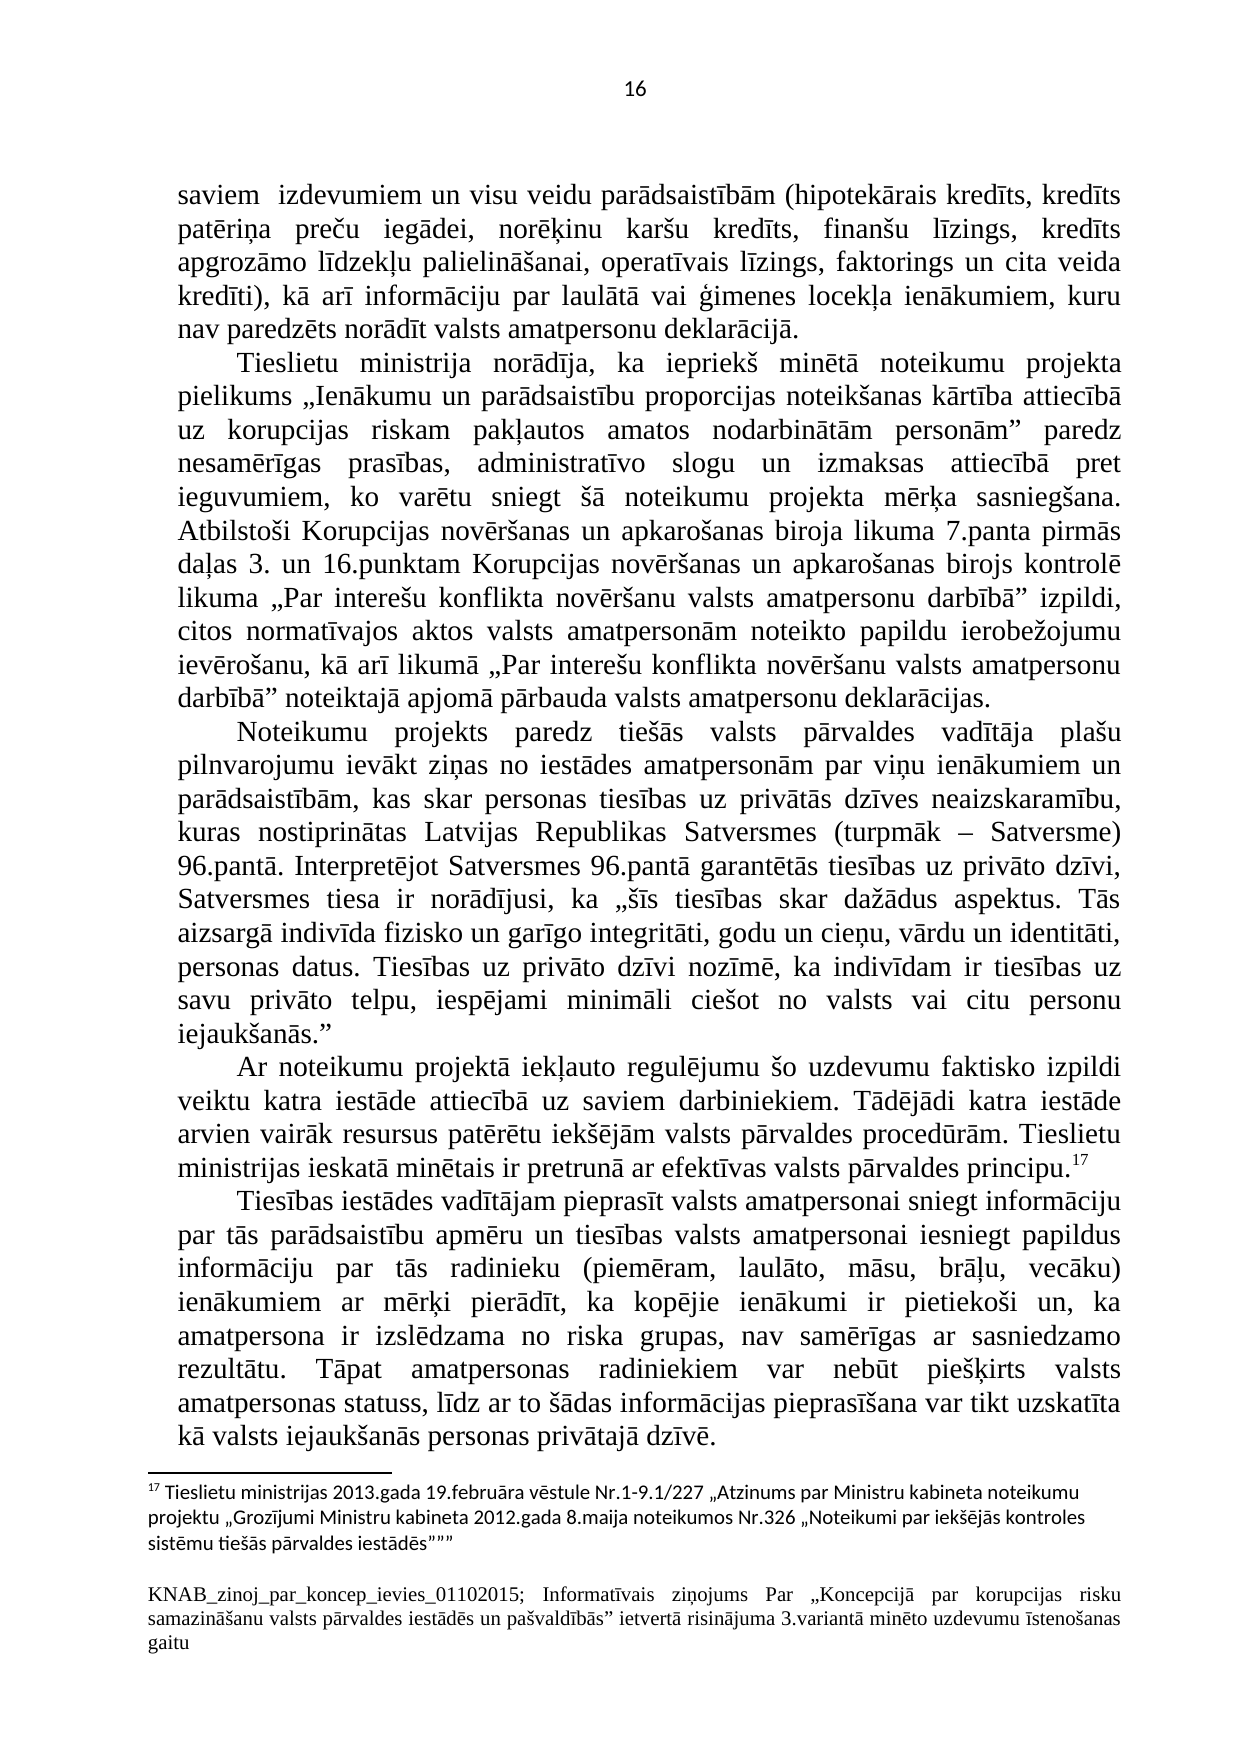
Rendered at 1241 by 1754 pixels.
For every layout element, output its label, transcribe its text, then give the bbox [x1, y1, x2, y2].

text Ar noteikumu projektā iekļauto regulējumu šo uzdevumu faktisko izpildi veiktu katra iestāde attiecībā uz saviem darbiniekiem. Tādējādi katra iestāde arvien vairāk resursus patērētu iekšējām valsts pārvaldes procedūrām. Tieslietu ministrijas ieskatā minētais ir pretrunā ar efektīvas valsts pārvaldes principu. [177, 1049, 1122, 1183]
text Noteikumu projekts paredz tiešās valsts pārvaldes vadītāja plašu pilnvarojumu ievākt ziņas no iestādes amatpersonām par viņu ienākumiem un parādsaistībām, kas skar personas tiesības uz privātās dzīves neaizskaramību, kuras nostiprinātas Latvijas Republikas Satversmes (turpmāk – Satversme) 96.pantā. Interpretējot Satversmes 96.pantā garantētās tiesības uz privāto dzīvi, Satversmes tiesa ir norādījusi, ka „šīs tiesības skar dažādus aspektus. Tās aizsargā indivīda fizisko un garīgo integritāti, godu un cieņu, vārdu un identitāti, personas datus. Tiesības uz privāto dzīvi nozīmē, ka indivīdam ir tiesības uz savu privāto telpu, iespējami minimāli ciešot no valsts vai citu personu iejaukšanās.” [177, 714, 1122, 1049]
text Tieslietu ministrija norādīja, ka iepriekš minētā noteikumu projekta pielikums „Ienākumu un parādsaistību proporcijas noteikšanas kārtība attiecībā uz korupcijas riskam pakļautos amatos nodarbinātām personām” paredz nesamērīgas prasības, administratīvo slogu un izmaksas attiecībā pret ieguvumiem, ko varētu sniegt šā noteikumu projekta mērķa sasniegšana. Atbilstoši Korupcijas novēršanas un apkarošanas biroja likuma 7.panta pirmās daļas 3. un 16.punktam Korupcijas novēršanas un apkarošanas birojs kontrolē likuma „Par interešu konflikta novēršanu valsts amatpersonu darbībā” izpildi, citos normatīvajos aktos valsts amatpersonām noteikto papildu ierobežojumu ievērošanu, kā arī likumā „Par interešu konflikta novēršanu valsts amatpersonu darbībā” noteiktajā apjomā pārbauda valsts amatpersonu deklarācijas. [177, 345, 1122, 714]
text Tiesības iestādes vadītājam pieprasīt valsts amatpersonai sniegt informāciju par tās parādsaistību apmēru un tiesības valsts amatpersonai iesniegt papildus informāciju par tās radinieku (piemēram, laulāto, māsu, brāļu, vecāku) ienākumiem ar mērķi pierādīt, ka kopējie ienākumi ir pietiekoši un, ka amatpersona ir izslēdzama no riska grupas, nav samērīgas ar sasniedzamo rezultātu. Tāpat amatpersonas radiniekiem var nebūt piešķirts valsts amatpersonas statuss, līdz ar to šādas informācijas pieprasīšana var tikt uzskatīta kā valsts iejaukšanās personas privātajā dzīvē. [177, 1183, 1122, 1452]
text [177, 177, 1122, 345]
